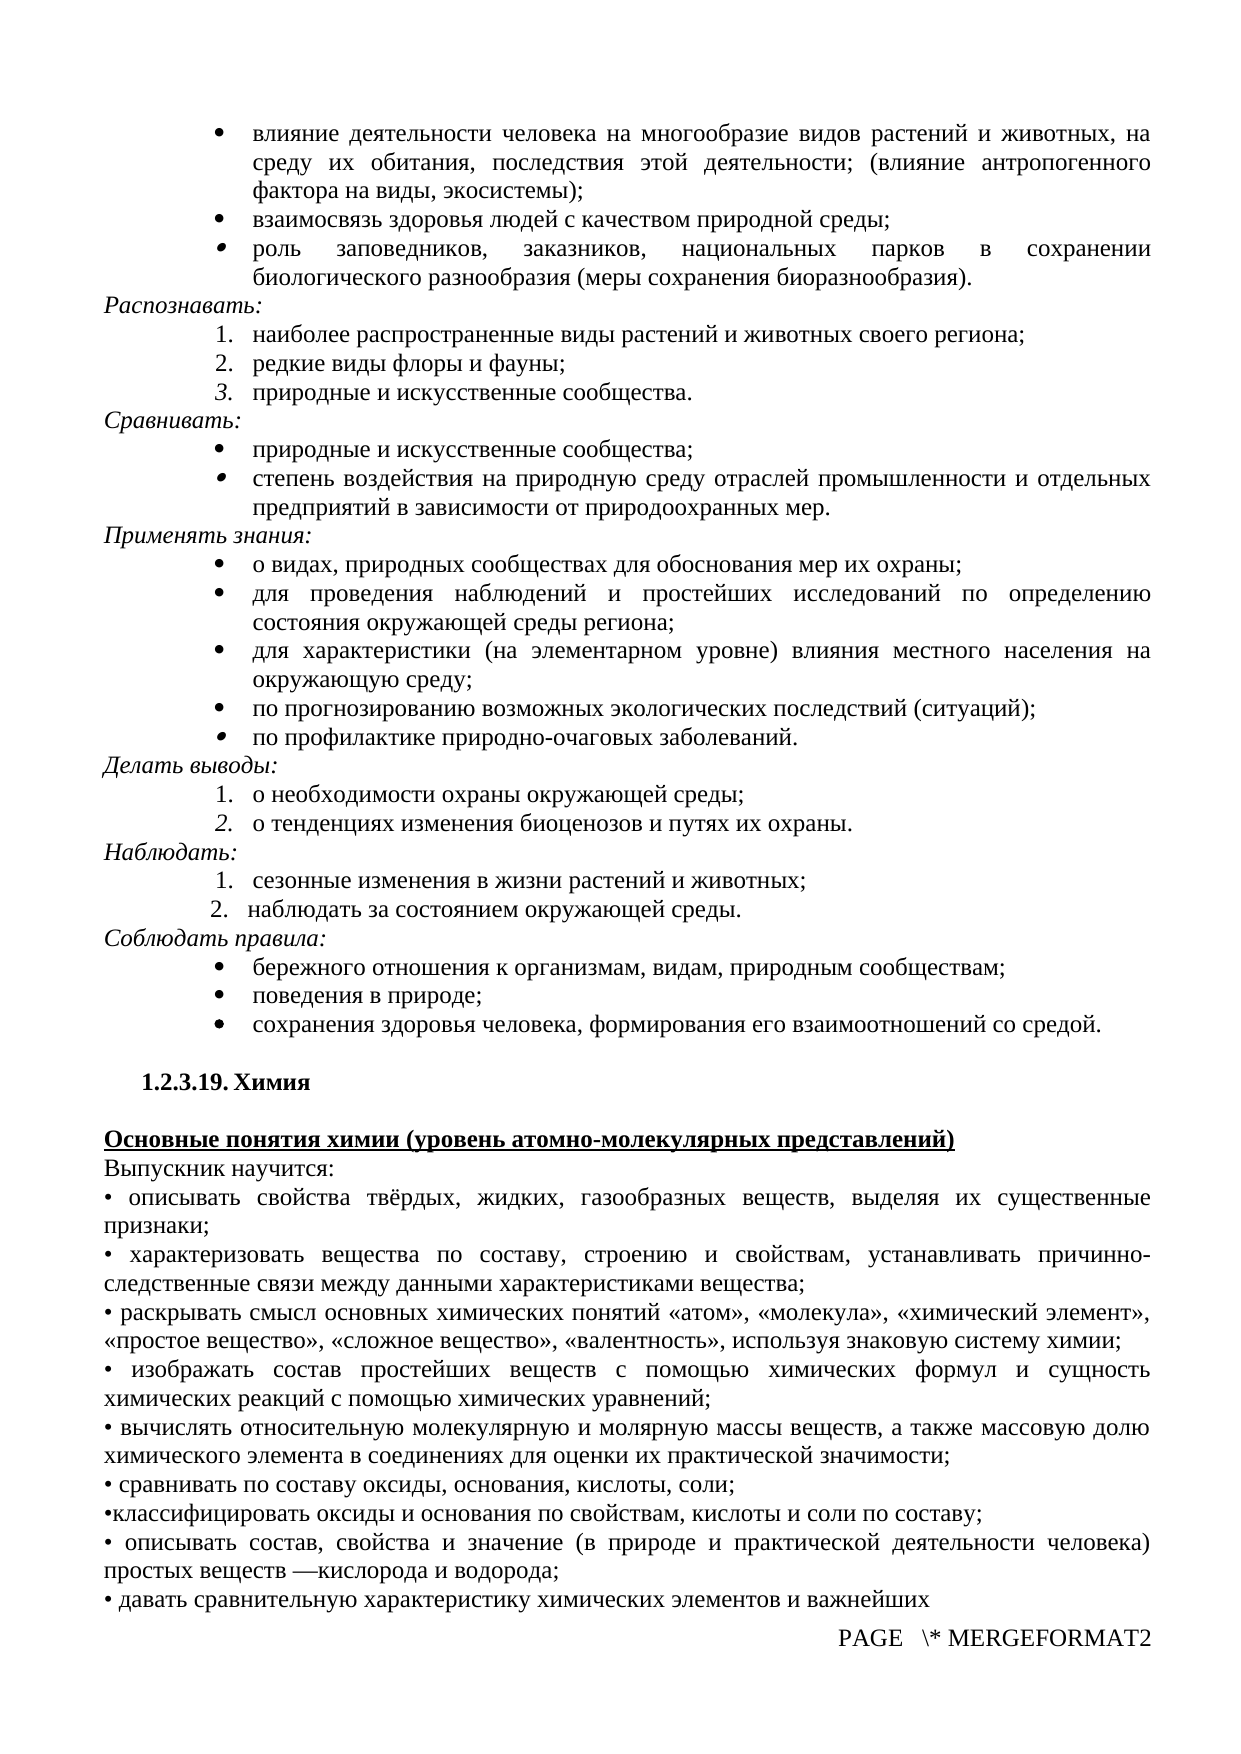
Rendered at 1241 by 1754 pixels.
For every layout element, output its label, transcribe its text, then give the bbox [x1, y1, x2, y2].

text Наблюдать: [103, 837, 1152, 866]
text • изображать состав простейших веществ с помощью химических формул и сущность химических реакций с помощью химических уравнений; [103, 1354, 1152, 1412]
list сезонные изменения в жизни растений и животных; [215, 866, 1152, 894]
list роль заповедников, заказников, национальных парков в сохранении биологического разнообразия (меры сохранения биоразнообразия). [215, 233, 1152, 291]
list природные и искусственные сообщества; [215, 434, 1152, 463]
text Применять знания: [103, 521, 1152, 549]
text • давать сравнительную характеристику химических элементов и важнейших [103, 1584, 1152, 1613]
text • описывать свойства твёрдых, жидких, газообразных веществ, выделяя их существенные признаки; [103, 1182, 1152, 1239]
list бережного отношения к организмам, видам, природным сообществам; [215, 952, 1152, 981]
text Выпускник научится: [103, 1153, 1152, 1182]
list по профилактике природно-очаговых заболеваний. [215, 722, 1152, 751]
list сохранения здоровья человека, формирования его взаимоотношений со средой. [215, 1009, 1152, 1038]
list для характеристики (на элементарном уровне) влияния местного населения на окружающую среду; [215, 636, 1152, 693]
text Сравнивать: [103, 406, 1152, 434]
text • описывать состав, свойства и значение (в природе и практической деятельности человека) простых веществ —кислорода и водорода; [103, 1527, 1152, 1584]
list поведения в природе; [215, 981, 1152, 1009]
list о видах, природных сообществах для обоснования мер их охраны; [215, 549, 1152, 578]
text Основные понятия химии (уровень атомно-молекулярных представлений) [103, 1124, 1152, 1153]
text 2. наблюдать за состоянием окружающей среды. [103, 894, 1152, 923]
list по прогнозированию возможных экологических последствий (ситуаций); [215, 693, 1152, 722]
list взаимосвязь здоровья людей с качеством природной среды; [215, 204, 1152, 233]
text Распознавать: [103, 291, 1152, 319]
text Делать выводы: [103, 751, 1152, 779]
list наиболее распространенные виды растений и животных своего региона; [215, 319, 1152, 348]
list степень воздействия на природную среду отраслей промышленности и отдельных предприятий в зависимости от природоохранных мер. [215, 463, 1152, 521]
list о тенденциях изменения биоценозов и путях их охраны. [215, 808, 1152, 837]
list редкие виды флоры и фауны; [215, 348, 1152, 377]
text • вычислять относительную молекулярную и молярную массы веществ, а также массовую долю химического элемента в соединениях для оценки их практической значимости; [103, 1412, 1152, 1469]
text Соблюдать правила: [103, 923, 1152, 952]
list природные и искусственные сообщества. [215, 377, 1152, 406]
list для проведения наблюдений и простейших исследований по определению состояния окружающей среды региона; [215, 578, 1152, 636]
text • сравнивать по составу оксиды, основания, кислоты, соли; [103, 1469, 1152, 1498]
list о необходимости охраны окружающей среды; [215, 779, 1152, 808]
text • характеризовать вещества по составу, строению и свойствам, устанавливать причинно-следственные связи между данными характеристиками вещества; [103, 1239, 1152, 1297]
text • раскрывать смысл основных химических понятий «атом», «молекула», «химический элемент», «простое вещество», «сложное вещество», «валентность», используя знаковую систему химии; [103, 1297, 1152, 1354]
text •классифицировать оксиды и основания по свойствам, кислоты и соли по составу; [103, 1498, 1152, 1527]
list Химия [141, 1067, 1152, 1096]
list влияние деятельности человека на многообразие видов растений и животных, на среду их обитания, последствия этой деятельности; (влияние антропогенного фактора на виды, экосистемы); [215, 118, 1152, 204]
